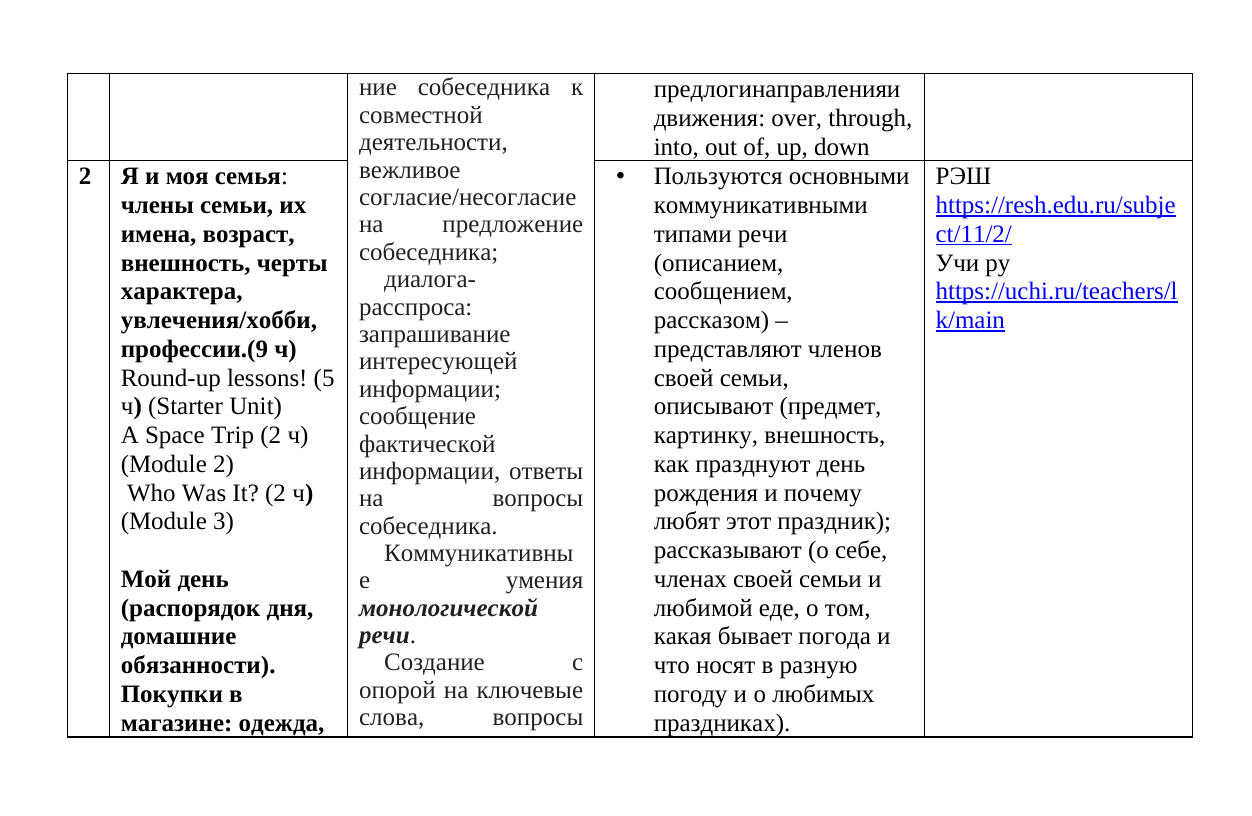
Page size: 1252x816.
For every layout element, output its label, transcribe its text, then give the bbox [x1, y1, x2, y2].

table_cell 2 [68, 161, 109, 736]
table_cell 1 [68, 74, 109, 160]
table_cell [925, 74, 1192, 160]
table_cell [925, 161, 1192, 736]
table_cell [110, 74, 347, 160]
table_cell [595, 161, 924, 736]
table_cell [595, 74, 924, 160]
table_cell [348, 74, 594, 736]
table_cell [110, 161, 347, 736]
